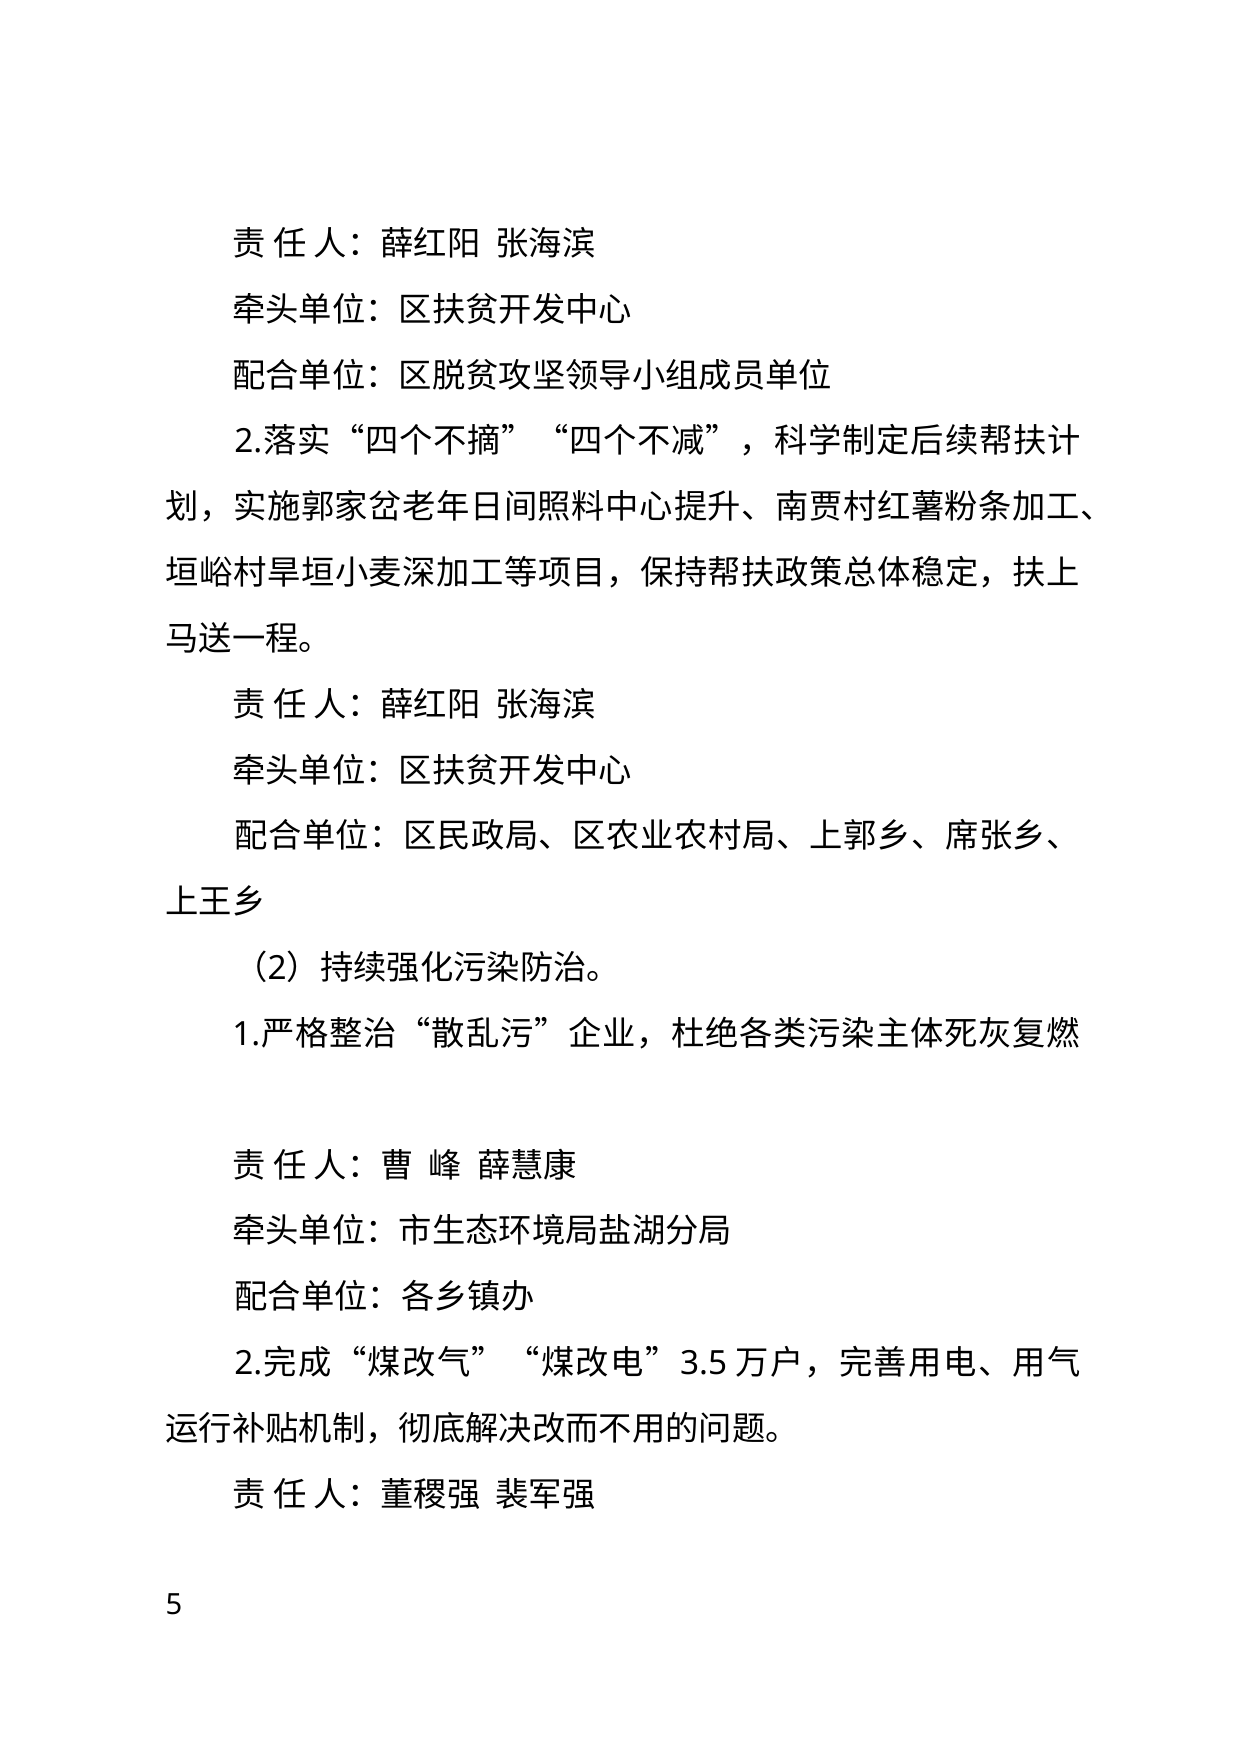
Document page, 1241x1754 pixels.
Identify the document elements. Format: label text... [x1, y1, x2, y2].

text 配合单位：区民政局、区农业农村局、上郭乡、席张乡、上王乡 [165, 801, 1081, 932]
text 配合单位：各乡镇办 [165, 1261, 1081, 1327]
text 牵头单位：区扶贫开发中心 [165, 274, 1081, 340]
text （2）持续强化污染防治。 [165, 932, 1081, 998]
text 配合单位：区脱贫攻坚领导小组成员单位 [165, 340, 1081, 406]
text 责 任 人：薛红阳 张海滨 [165, 669, 1081, 735]
text 责 任 人：薛红阳 张海滨 [165, 208, 1081, 274]
text 1.严格整治“散乱污”企业，杜绝各类污染主体死灰复燃。 [165, 998, 1081, 1130]
text 2.落实“四个不摘”“四个不减”，科学制定后续帮扶计划，实施郭家岔老年日间照料中心提升、南贾村红薯粉条加工、垣峪村旱垣小麦深加工等项目，保持帮扶政策总体稳定，扶上马送一程。 [165, 406, 1081, 669]
text 牵头单位：市生态环境局盐湖分局 [165, 1196, 1081, 1261]
text 责 任 人：董稷强 裴军强 [165, 1459, 1081, 1525]
text 牵头单位：区扶贫开发中心 [165, 735, 1081, 801]
text 责 任 人：曹 峰 薛慧康 [165, 1130, 1081, 1196]
text 2.完成“煤改气”“煤改电”3.5万户，完善用电、用气运行补贴机制，彻底解决改而不用的问题。 [165, 1327, 1081, 1459]
